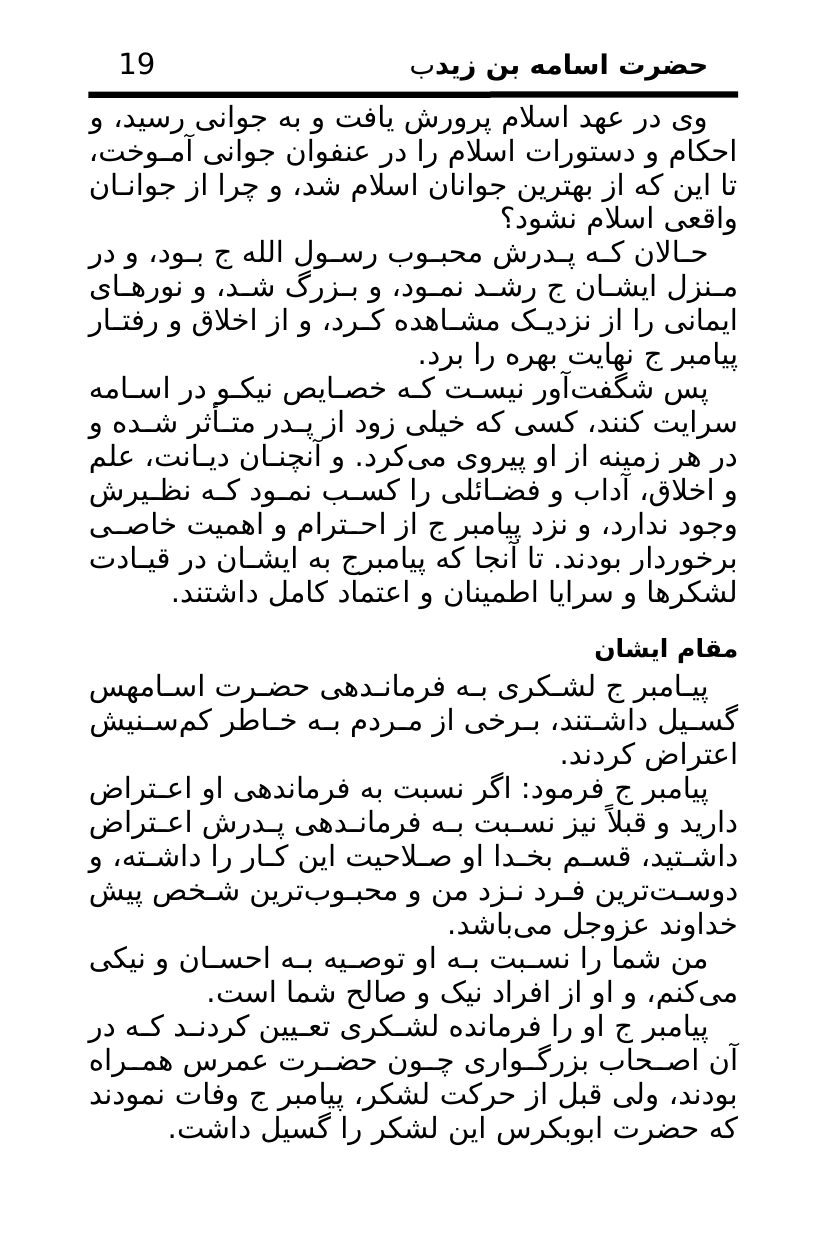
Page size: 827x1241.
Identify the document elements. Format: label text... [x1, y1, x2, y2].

text مقام ایشان [89, 634, 738, 663]
text حالان که پدرش محبوب رسول الله ج بود، و در منزل ایشان ج رشد نمود، و بزرگ شد، و نورهای ایمانی را از نزدیک مشاهده کرد، و از اخلاق و رفتار پیامبر ج نهایت بهره را برد. [89, 236, 738, 372]
text پیامبر ج او را فرمانده لشکری تعیین کردند که در آن اصحاب بزرگواری چون حضرت عمرس همراه بودند، ولی قبل از حرکت لشکر، پیامبر ج وفات نمودند که حضرت ابوبکرس این لشکر را گسیل داشت. [89, 1009, 738, 1145]
text من شما را نسبت به او توصیه به احسان و نیکی می‌کنم، و او از افراد نیک و صالح شما است. [89, 941, 738, 1009]
text پس شگفت‌آور نیست که خصایص نیکو در اسامه سرایت کنند، کسی که خیلی زود از پدر متأثر شده و در هر زمینه از او پیروی می‌کرد. و آنچنان دیانت، علم و اخلاق، آداب و فضائلی را کسب نمود که نظیرش وجود ندارد، و نزد پیامبر ج از احترام و اهمیت خاصی برخوردار بودند. تا آنجا که پیامبرج به ایشان در قیادت لشکرها و سرایا اطمینان و اعتماد کامل داشتند. [89, 372, 738, 609]
text پیامبر ج فرمود: اگر نسبت به فرماندهی او اعتراض دارید و قبلاً نیز نسبت به فرماندهی پدرش اعتراض داشتید، قسم بخدا او صلاحیت این کار را داشته، و دوست‌ترین فرد نزد من و محبوب‌ترین شخص پیش خداوند عزوجل می‌باشد. [89, 772, 738, 941]
text وی در عهد اسلام پرورش یافت و به جوانی رسید، و احکام و دستورات اسلام را در عنفوان جوانی آموخت، تا این که از بهترین جوانان اسلام شد، و چرا از جوانان واقعی اسلام نشود؟ [89, 100, 738, 236]
text پیامبر ج لشکری به فرماندهی حضرت اسامهس گسیل داشتند، برخی از مردم به خاطر کم‌سنیش اعتراض کردند. [89, 670, 738, 772]
